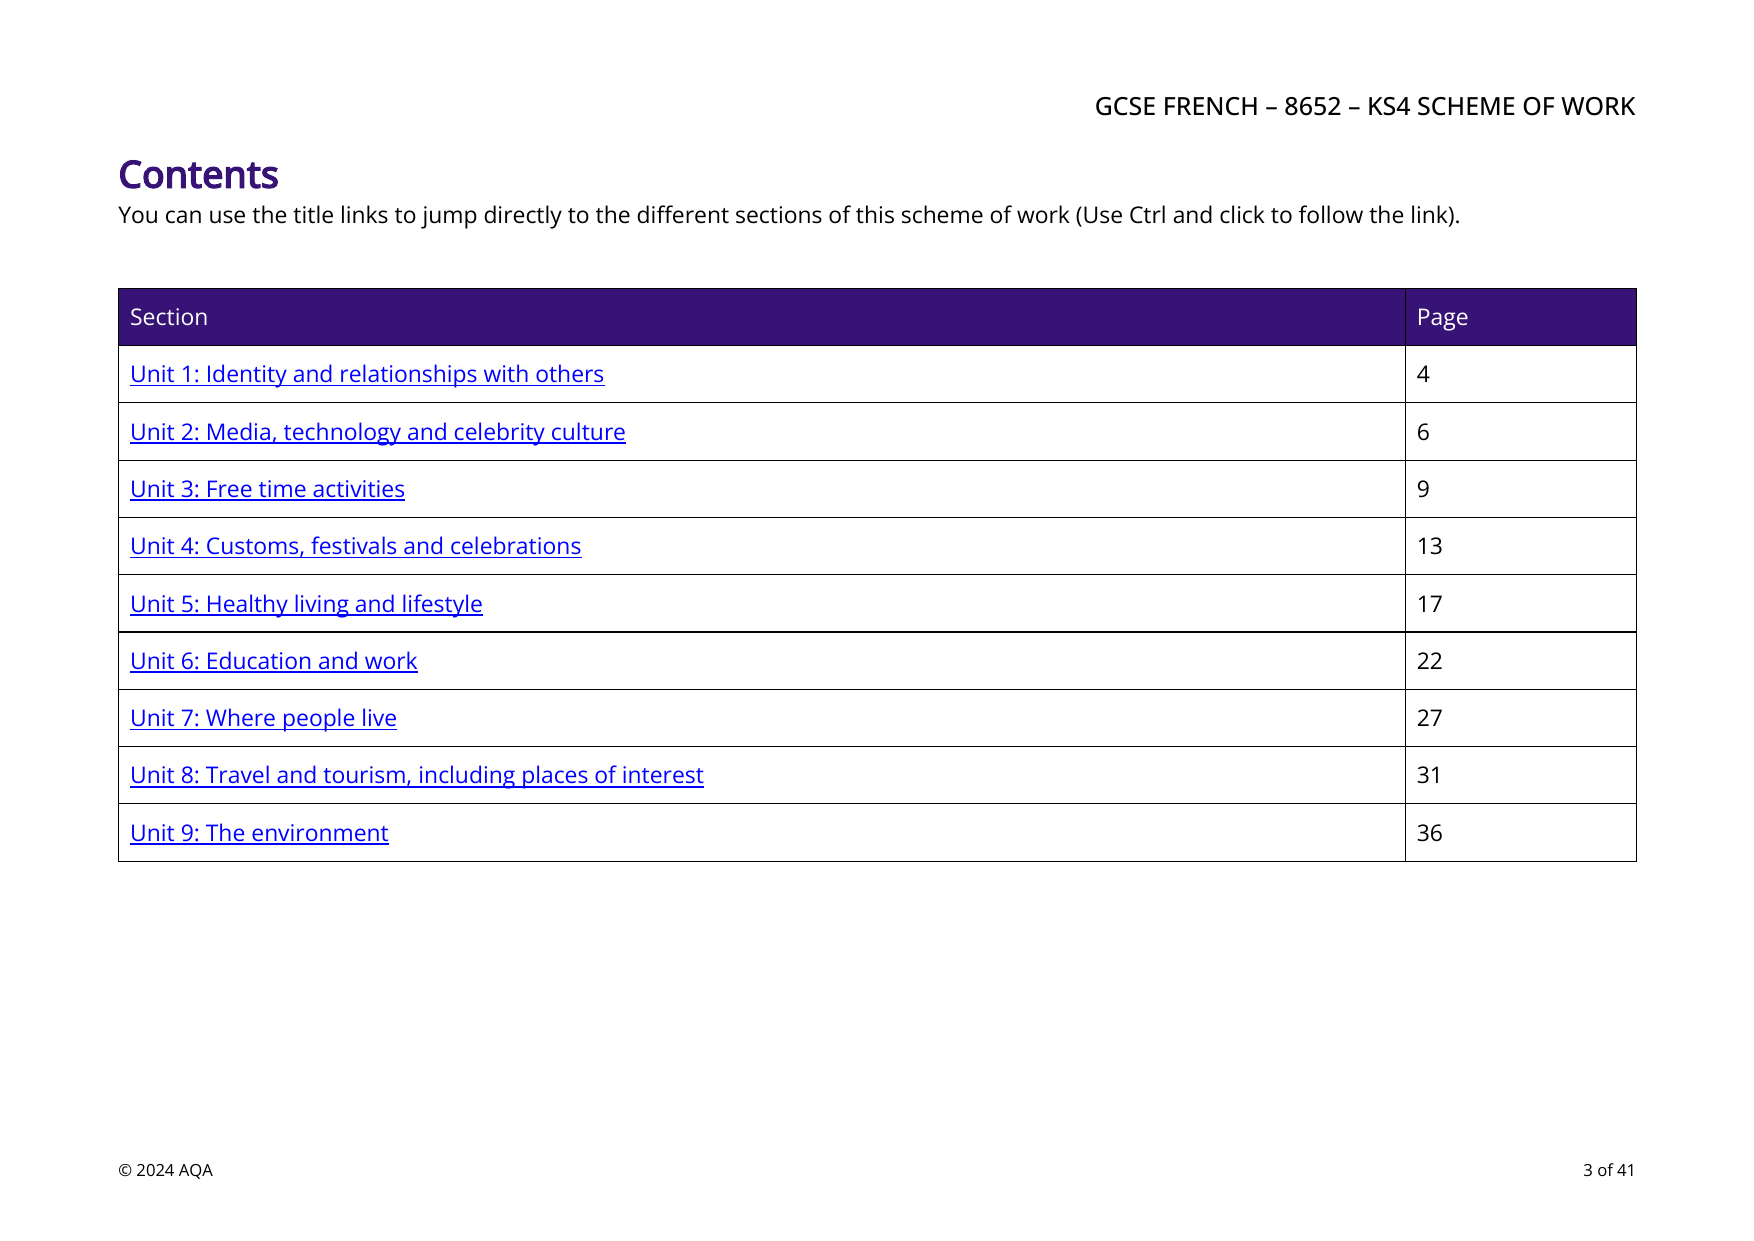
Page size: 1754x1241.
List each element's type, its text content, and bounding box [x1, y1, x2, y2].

table_cell Unit 3: Free time activities [119, 461, 1405, 517]
table_header Section [119, 289, 1405, 345]
table_cell 22 [1406, 633, 1636, 689]
table_cell Unit 4: Customs, festivals and celebrations [119, 518, 1405, 574]
table_cell 9 [1406, 461, 1636, 517]
table_cell 6 [1406, 403, 1636, 459]
table_cell 36 [1406, 804, 1636, 861]
text Contents [118, 148, 1636, 199]
table_cell 27 [1406, 690, 1636, 746]
table_cell Unit 5: Healthy living and lifestyle [119, 575, 1405, 631]
table_cell Unit 2: Media, technology and celebrity culture [119, 403, 1405, 459]
table_cell Unit 6: Education and work [119, 633, 1405, 689]
table_cell 4 [1406, 346, 1636, 402]
table_cell Unit 8: Travel and tourism, including places of interest [119, 747, 1405, 803]
table_header Page [1406, 289, 1636, 345]
table_cell 13 [1406, 518, 1636, 574]
table_cell Unit 7: Where people live [119, 690, 1405, 746]
table_cell Unit 9: The environment [119, 804, 1405, 861]
text You can use the title links to jump directly to the different sections of this scheme of work (Use Ctrl and click to follow the link). [118, 199, 1636, 230]
table_cell 17 [1406, 575, 1636, 631]
table_cell 31 [1406, 747, 1636, 803]
table_cell Unit 1: Identity and relationships with others [119, 346, 1405, 402]
